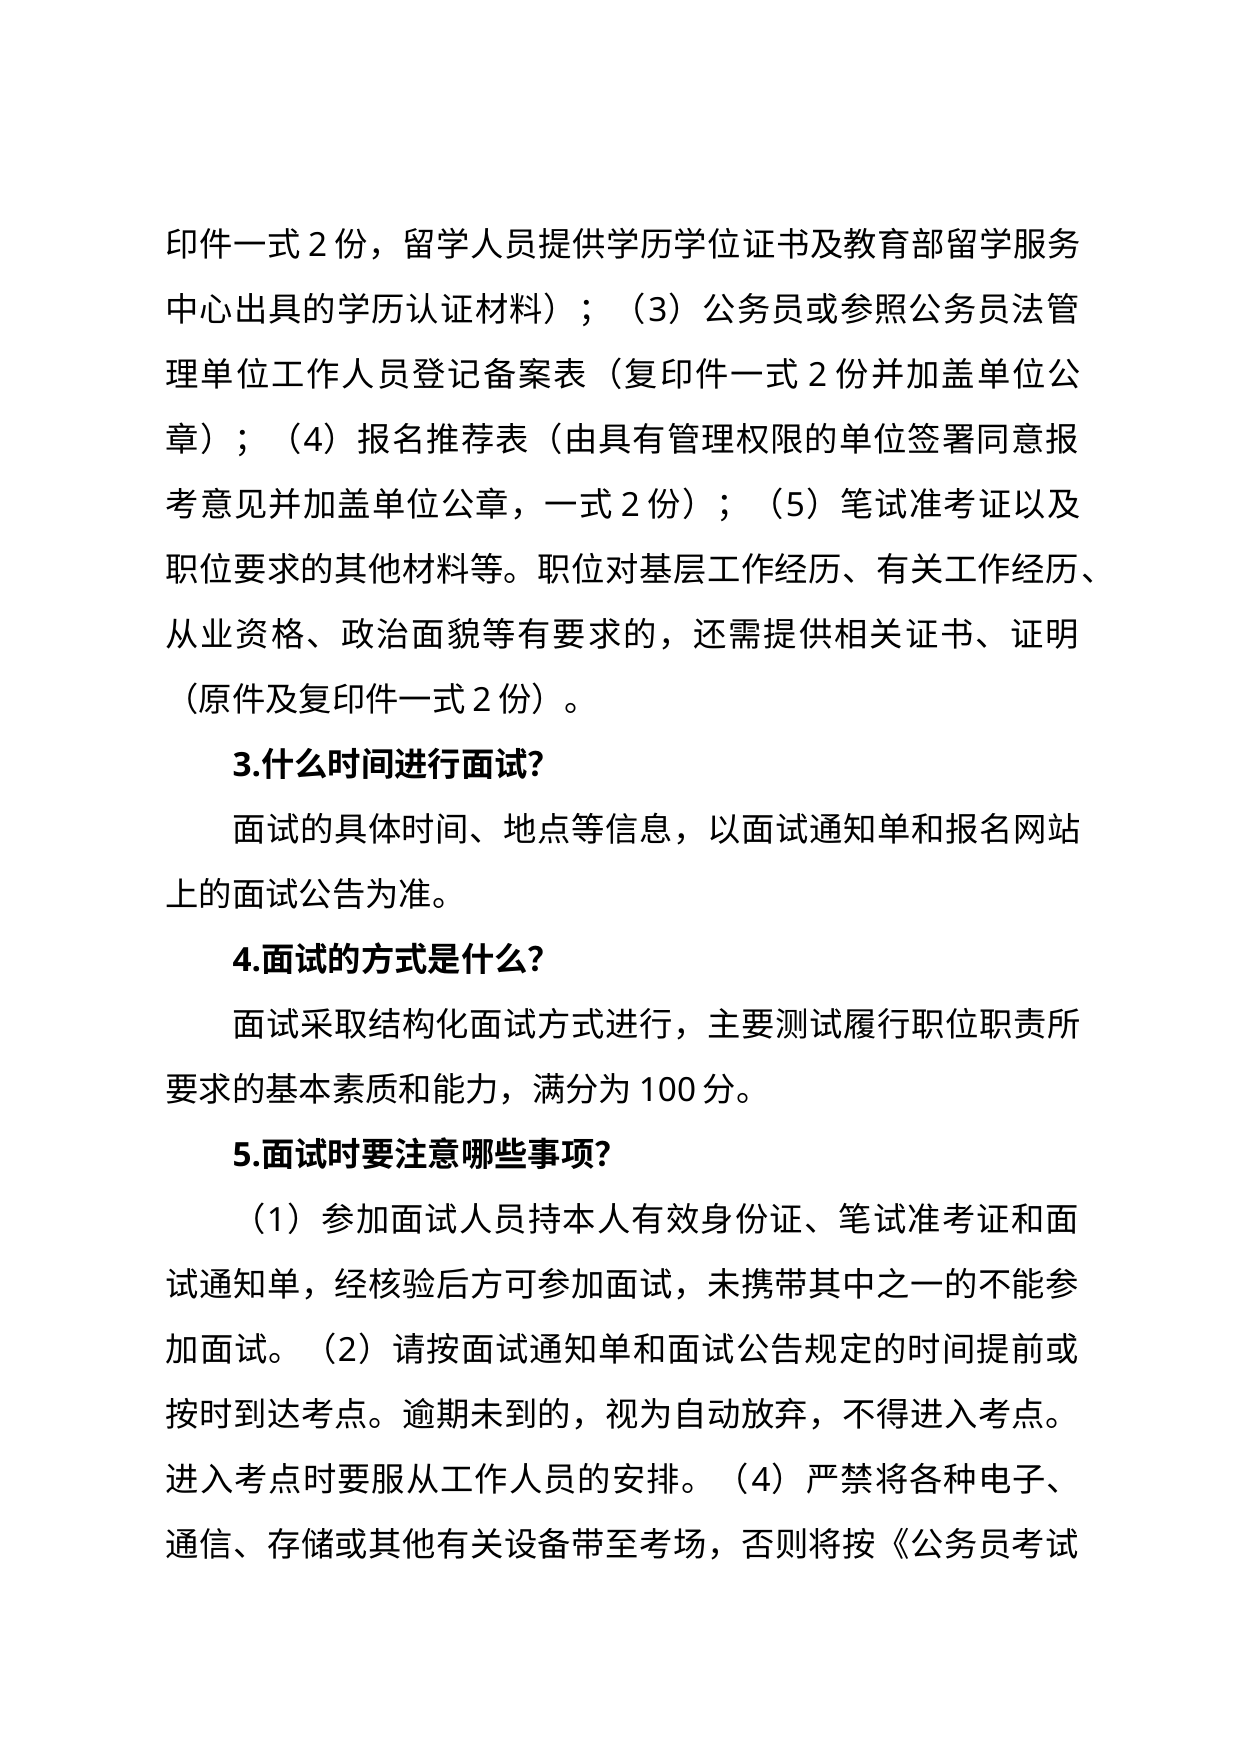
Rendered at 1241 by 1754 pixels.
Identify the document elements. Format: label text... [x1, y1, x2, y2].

text 4.面试的方式是什么？ [165, 924, 1081, 989]
text 3.什么时间进行面试？ [165, 729, 1081, 794]
text 面试的具体时间、地点等信息，以面试通知单和报名网站上的面试公告为准。 [165, 794, 1081, 924]
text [165, 1184, 1081, 1574]
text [165, 209, 1081, 729]
text 面试采取结构化面试方式进行，主要测试履行职位职责所要求的基本素质和能力，满分为100分。 [165, 989, 1081, 1119]
text 5.面试时要注意哪些事项？ [165, 1119, 1081, 1184]
